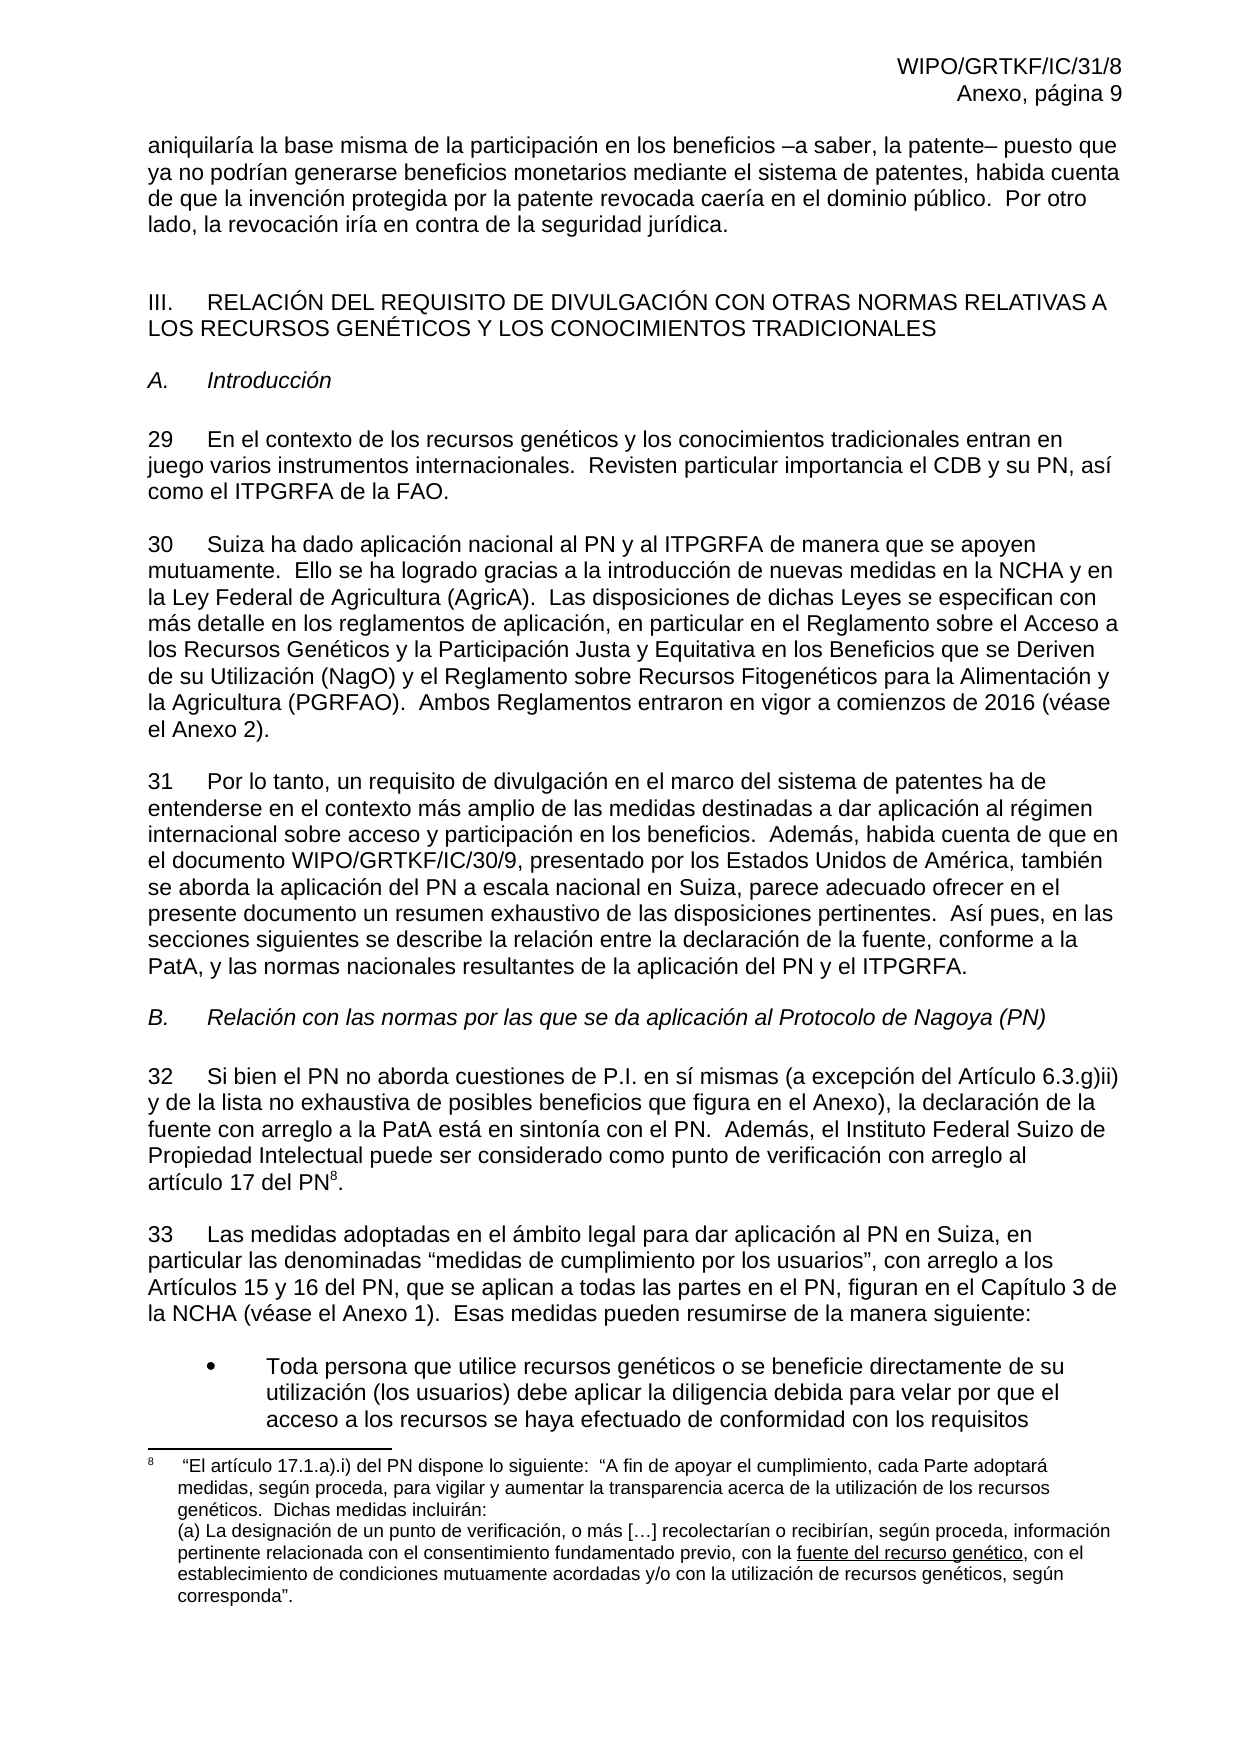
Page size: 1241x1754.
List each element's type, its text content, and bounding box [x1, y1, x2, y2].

subtitle B. Relación con las normas por las que se da aplicación al Protocolo de Nagoya (PN) [148, 1004, 1122, 1030]
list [207, 1353, 1122, 1432]
text En el contexto de los recursos genéticos y los conocimientos tradicionales entran en juego varios instrumentos internacionales. Revisten particular importancia el CDB y su PN, así como el ITPGRFA de la FAO. [148, 426, 1122, 505]
text Suiza ha dado aplicación nacional al PN y al ITPGRFA de manera que se apoyen mutuamente. Ello se ha logrado gracias a la introducción de nuevas medidas en la NCHA y en la Ley Federal de Agricultura (AgricA). Las disposiciones de dichas Leyes se especifican con más detalle en los reglamentos de aplicación, en particular en el Reglamento sobre el Acceso a los Recursos Genéticos y la Participación Justa y Equitativa en los Beneficios que se Deriven de su Utilización (NagO) y el Reglamento sobre Recursos Fitogenéticos para la Alimentación y la Agricultura (PGRFAO). Ambos Reglamentos entraron en vigor a comienzos de 2016 (véase el Anexo 2). [148, 531, 1122, 742]
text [148, 132, 1122, 238]
subtitle A. Introducción [148, 367, 1122, 393]
subtitle III. RELACIÓN DEL REQUISITO DE DIVULGACIÓN CON OTRAS NORMAS RELATIVAS A LOS RECURSOS GENÉTICOS Y LOS CONOCIMIENTOS TRADICIONALES [148, 289, 1122, 342]
text Las medidas adoptadas en el ámbito legal para dar aplicación al PN en Suiza, en particular las denominadas “medidas de cumplimiento por los usuarios”, con arreglo a los Artículos 15 y 16 del PN, que se aplican a todas las partes en el PN, figuran en el Capítulo 3 de la NCHA (véase el Anexo 1). Esas medidas pueden resumirse de la manera siguiente: [148, 1221, 1122, 1327]
text Si bien el PN no aborda cuestiones de P.I. en sí mismas (a excepción del Artículo 6.3.g)ii) y de la lista no exhaustiva de posibles beneficios que figura en el Anexo), la declaración de la fuente con arreglo a la PatA está en sintonía con el PN. Además, el Instituto Federal Suizo de Propiedad Intelectual puede ser considerado como punto de verificación con arreglo al artículo 17 del PN. [148, 1063, 1122, 1195]
text Por lo tanto, un requisito de divulgación en el marco del sistema de patentes ha de entenderse en el contexto más amplio de las medidas destinadas a dar aplicación al régimen internacional sobre acceso y participación en los beneficios. Además, habida cuenta de que en el documento WIPO/GRTKF/IC/30/9, presentado por los Estados Unidos de América, también se aborda la aplicación del PN a escala nacional en Suiza, parece adecuado ofrecer en el presente documento un resumen exhaustivo de las disposiciones pertinentes. Así pues, en las secciones siguientes se describe la relación entre la declaración de la fuente, conforme a la PatA, y las normas nacionales resultantes de la aplicación del PN y el ITPGRFA. [148, 768, 1122, 979]
